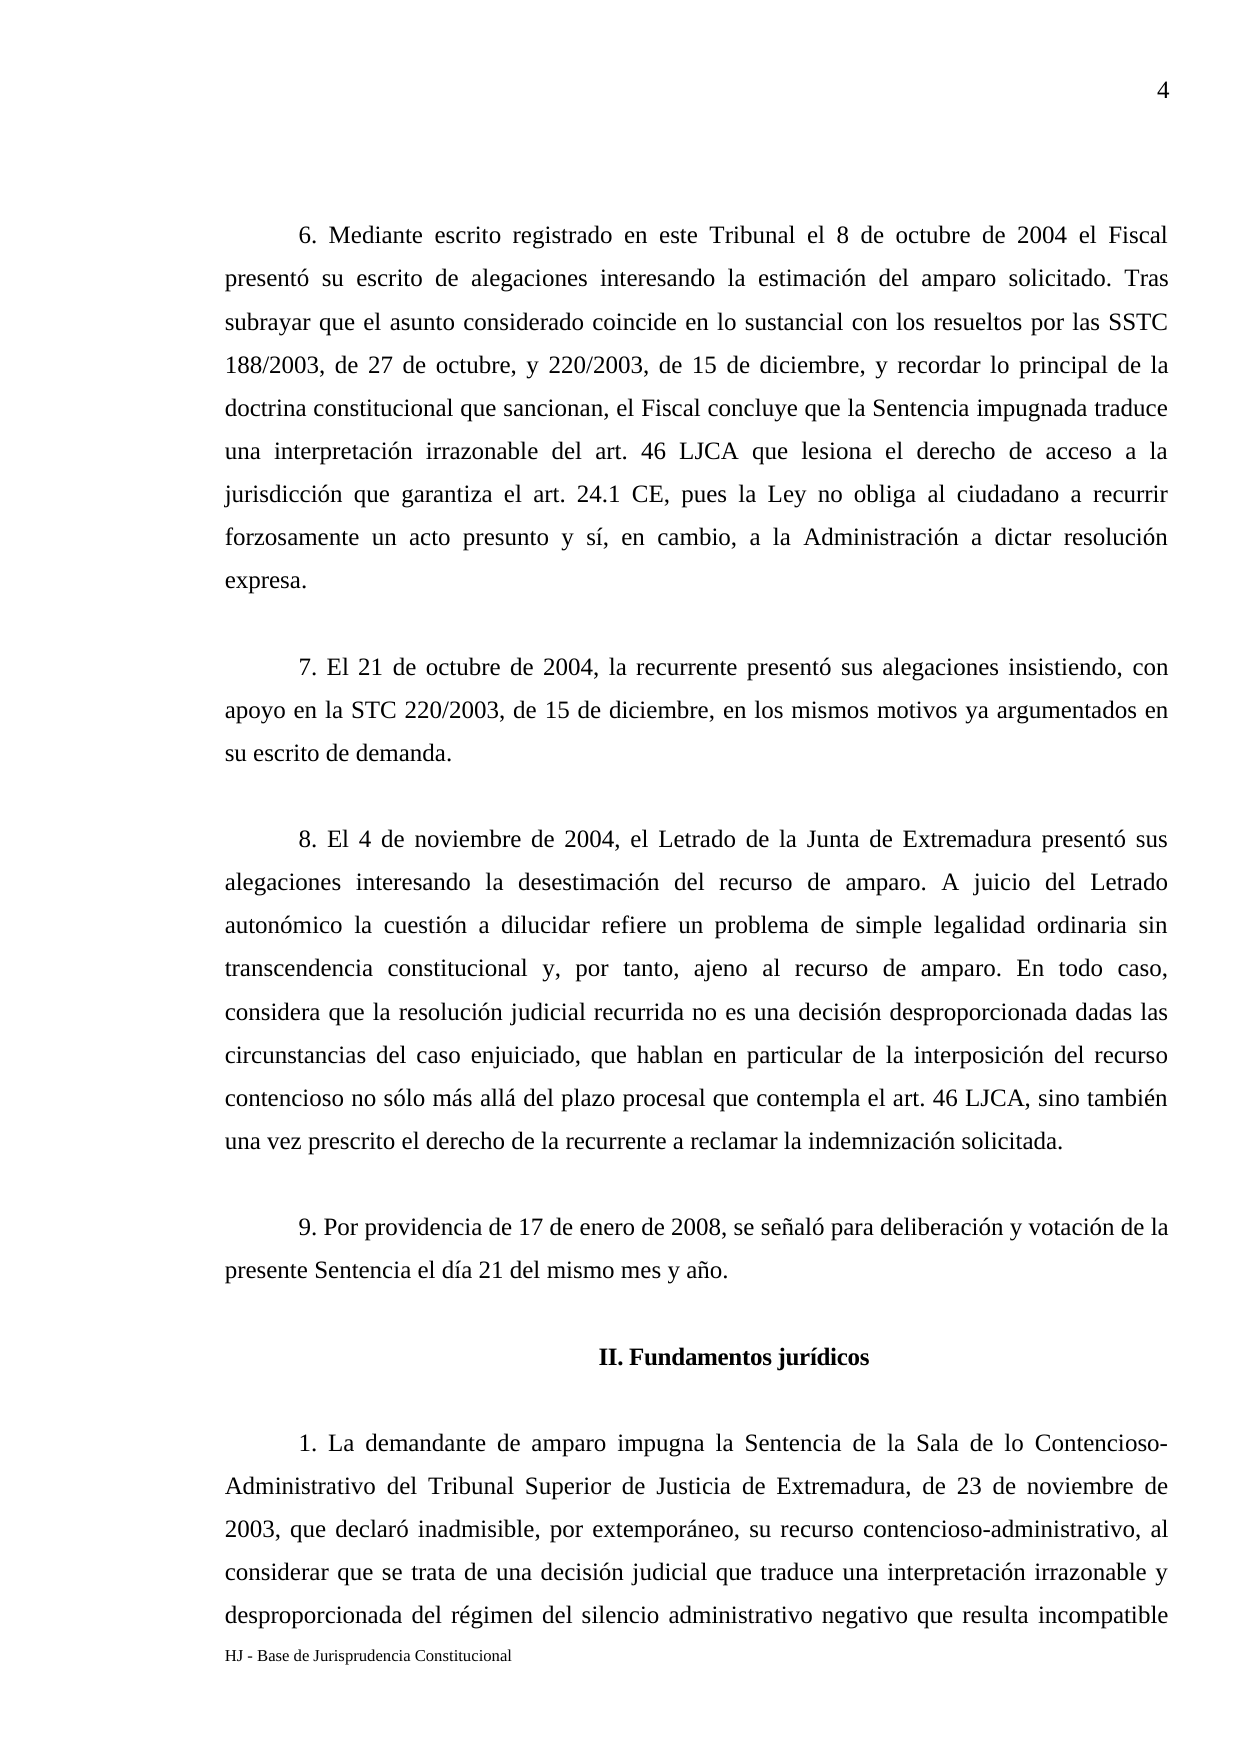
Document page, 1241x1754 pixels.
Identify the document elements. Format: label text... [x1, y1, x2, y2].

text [224, 1428, 1169, 1629]
text 8. El 4 de noviembre de 2004, el Letrado de la Junta de Extremadura presentó sus alegaciones interesando la desestimación del recurso de amparo. A juicio del Letrado autonómico la cuestión a dilucidar refiere un problema de simple legalidad ordinaria sin transcendencia constitucional y, por tanto, ajeno al recurso de amparo. En todo caso, considera que la resolución judicial recurrida no es una decisión desproporcionada dadas las circunstancias del caso enjuiciado, que hablan en particular de la interposición del recurso contencioso no sólo más allá del plazo procesal que contempla el art. 46 LJCA, sino también una vez prescrito el derecho de la recurrente a reclamar la indemnización solicitada. [224, 824, 1169, 1155]
text 9. Por providencia de 17 de enero de 2008, se señaló para deliberación y votación de la presente Sentencia el día 21 del mismo mes y año. [224, 1212, 1169, 1284]
subtitle II. Fundamentos jurídicos [224, 1342, 1169, 1370]
text 7. El 21 de octubre de 2004, la recurrente presentó sus alegaciones insistiendo, con apoyo en la STC 220/2003, de 15 de diciembre, en los mismos motivos ya argumentados en su escrito de demanda. [224, 652, 1169, 767]
text 6. Mediante escrito registrado en este Tribunal el 8 de octubre de 2004 el Fiscal presentó su escrito de alegaciones interesando la estimación del amparo solicitado. Tras subrayar que el asunto considerado coincide en lo sustancial con los resueltos por las SSTC 188/2003, de 27 de octubre, y 220/2003, de 15 de diciembre, y recordar lo principal de la doctrina constitucional que sancionan, el Fiscal concluye que la Sentencia impugnada traduce una interpretación irrazonable del art. 46 LJCA que lesiona el derecho de acceso a la jurisdicción que garantiza el art. 24.1 CE, pues la Ley no obliga al ciudadano a recurrir forzosamente un acto presunto y sí, en cambio, a la Administración a dictar resolución expresa. [224, 220, 1169, 594]
